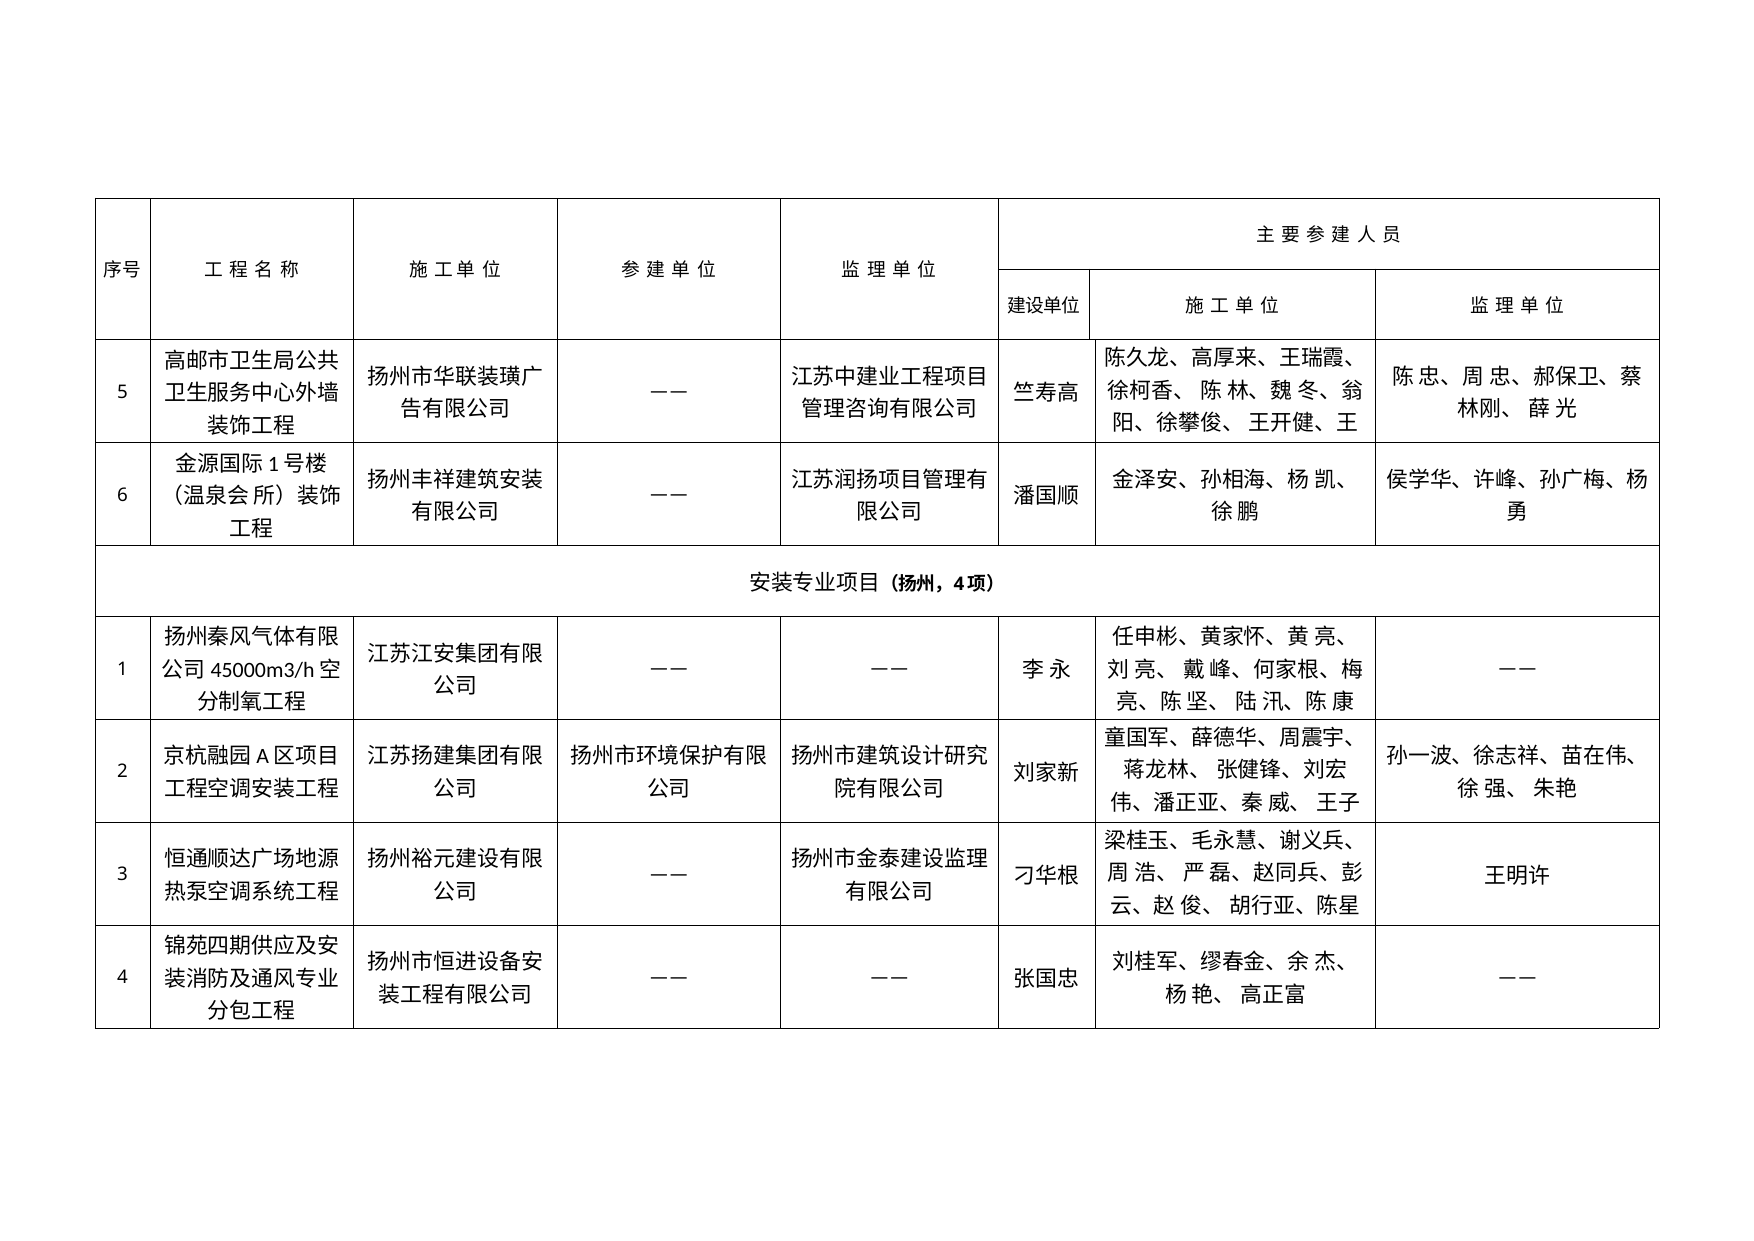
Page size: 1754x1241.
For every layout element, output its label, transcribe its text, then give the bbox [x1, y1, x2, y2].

table_cell 安装专业项目（扬州，4项） [96, 546, 1659, 616]
table_cell 江苏中建业工程项目管理咨询有限公司 [781, 340, 998, 442]
table_cell 孙一波、徐志祥、苗在伟、徐 强、 朱艳 [1376, 720, 1659, 822]
table_header 序号 [96, 199, 150, 339]
table_header 主 要 参 建 人 员 [999, 199, 1659, 268]
table_cell 扬州市环境保护有限公司 [558, 720, 780, 822]
table_cell 侯学华、许峰、孙广梅、杨勇 [1376, 443, 1659, 545]
table_cell 刘桂军、缪春金、余 杰、杨 艳、 高正富 [1096, 926, 1375, 1028]
table_cell —— [781, 617, 998, 719]
table_cell 金泽安、孙相海、杨 凯、徐 鹏 [1096, 443, 1375, 545]
table_cell 锦苑四期供应及安装消防及通风专业分包工程 [151, 926, 353, 1028]
table_cell 高邮市卫生局公共卫生服务中心外墙装饰工程 [151, 340, 353, 442]
table_cell 扬州市华联装璜广告有限公司 [354, 340, 557, 442]
table_header 监 理 单 位 [781, 199, 998, 339]
table_header 施 工 单 位 [354, 199, 557, 339]
table_cell 王明许 [1376, 823, 1659, 925]
table_cell 潘国顺 [999, 443, 1095, 545]
table_cell 江苏润扬项目管理有限公司 [781, 443, 998, 545]
table_cell 6 [96, 443, 150, 545]
table_cell 2 [96, 720, 150, 822]
table_cell 施 工 单 位 [1090, 270, 1375, 339]
table_cell 金源国际 1 号楼（温泉会 所）装饰工程 [151, 443, 353, 545]
table_cell 3 [96, 823, 150, 925]
table_cell 监 理 单 位 [1376, 270, 1659, 339]
table_cell 梁桂玉、毛永慧、谢义兵、周 浩、 严 磊、赵同兵、彭 云、赵 俊、 胡行亚、陈星伊 [1096, 823, 1375, 925]
table_cell —— [1376, 926, 1659, 1028]
table_cell 5 [96, 340, 150, 442]
table_cell 扬州秦风气体有限公司 45000m3/h 空分制氧工程 [151, 617, 353, 719]
table_cell 陈久龙、高厚来、王瑞霞、徐柯香、 陈 林、魏 冬、翁 阳、徐攀俊、 王开健、王凤龙 [1096, 340, 1375, 442]
table_cell 江苏扬建集团有限公司 [354, 720, 557, 822]
table_cell —— [558, 443, 780, 545]
table_cell 张国忠 [999, 926, 1095, 1028]
table_cell 扬州市建筑设计研究院有限公司 [781, 720, 998, 822]
table_cell —— [558, 823, 780, 925]
table_cell 童国军、薛德华、周震宇、蒋龙林、 张健锋、刘宏伟、潘正亚、秦 威、 王子健、齐静静 [1096, 720, 1375, 822]
table_cell 扬州裕元建设有限公司 [354, 823, 557, 925]
table_cell 恒通顺达广场地源热泵空调系统工程 [151, 823, 353, 925]
table_cell 陈 忠、周 忠、郝保卫、蔡林刚、 薛 光 [1376, 340, 1659, 442]
table_cell —— [558, 617, 780, 719]
table_cell 扬州市金泰建设监理有限公司 [781, 823, 998, 925]
table_cell 建设单位 [999, 270, 1089, 339]
table_cell 江苏江安集团有限公司 [354, 617, 557, 719]
table_cell 任申彬、黄家怀、黄 亮、刘 亮、 戴 峰、何家根、梅 亮、陈 坚、 陆 汛、陈 康 [1096, 617, 1375, 719]
table_header 参 建 单 位 [558, 199, 780, 339]
table_header 工 程 名 称 [151, 199, 353, 339]
table_cell 李 永 [999, 617, 1095, 719]
table_cell —— [558, 340, 780, 442]
table_cell —— [1376, 617, 1659, 719]
table_cell 京杭融园 A 区项目工程空调安装工程 [151, 720, 353, 822]
table_cell 扬州丰祥建筑安装有限公司 [354, 443, 557, 545]
table_cell —— [781, 926, 998, 1028]
table_cell 刘家新 [999, 720, 1095, 822]
table_cell 刁华根 [999, 823, 1095, 925]
table_cell 扬州市恒进设备安装工程有限公司 [354, 926, 557, 1028]
table_cell —— [558, 926, 780, 1028]
table_cell 1 [96, 617, 150, 719]
table_cell 竺寿高 [999, 340, 1095, 442]
table_cell 4 [96, 926, 150, 1028]
